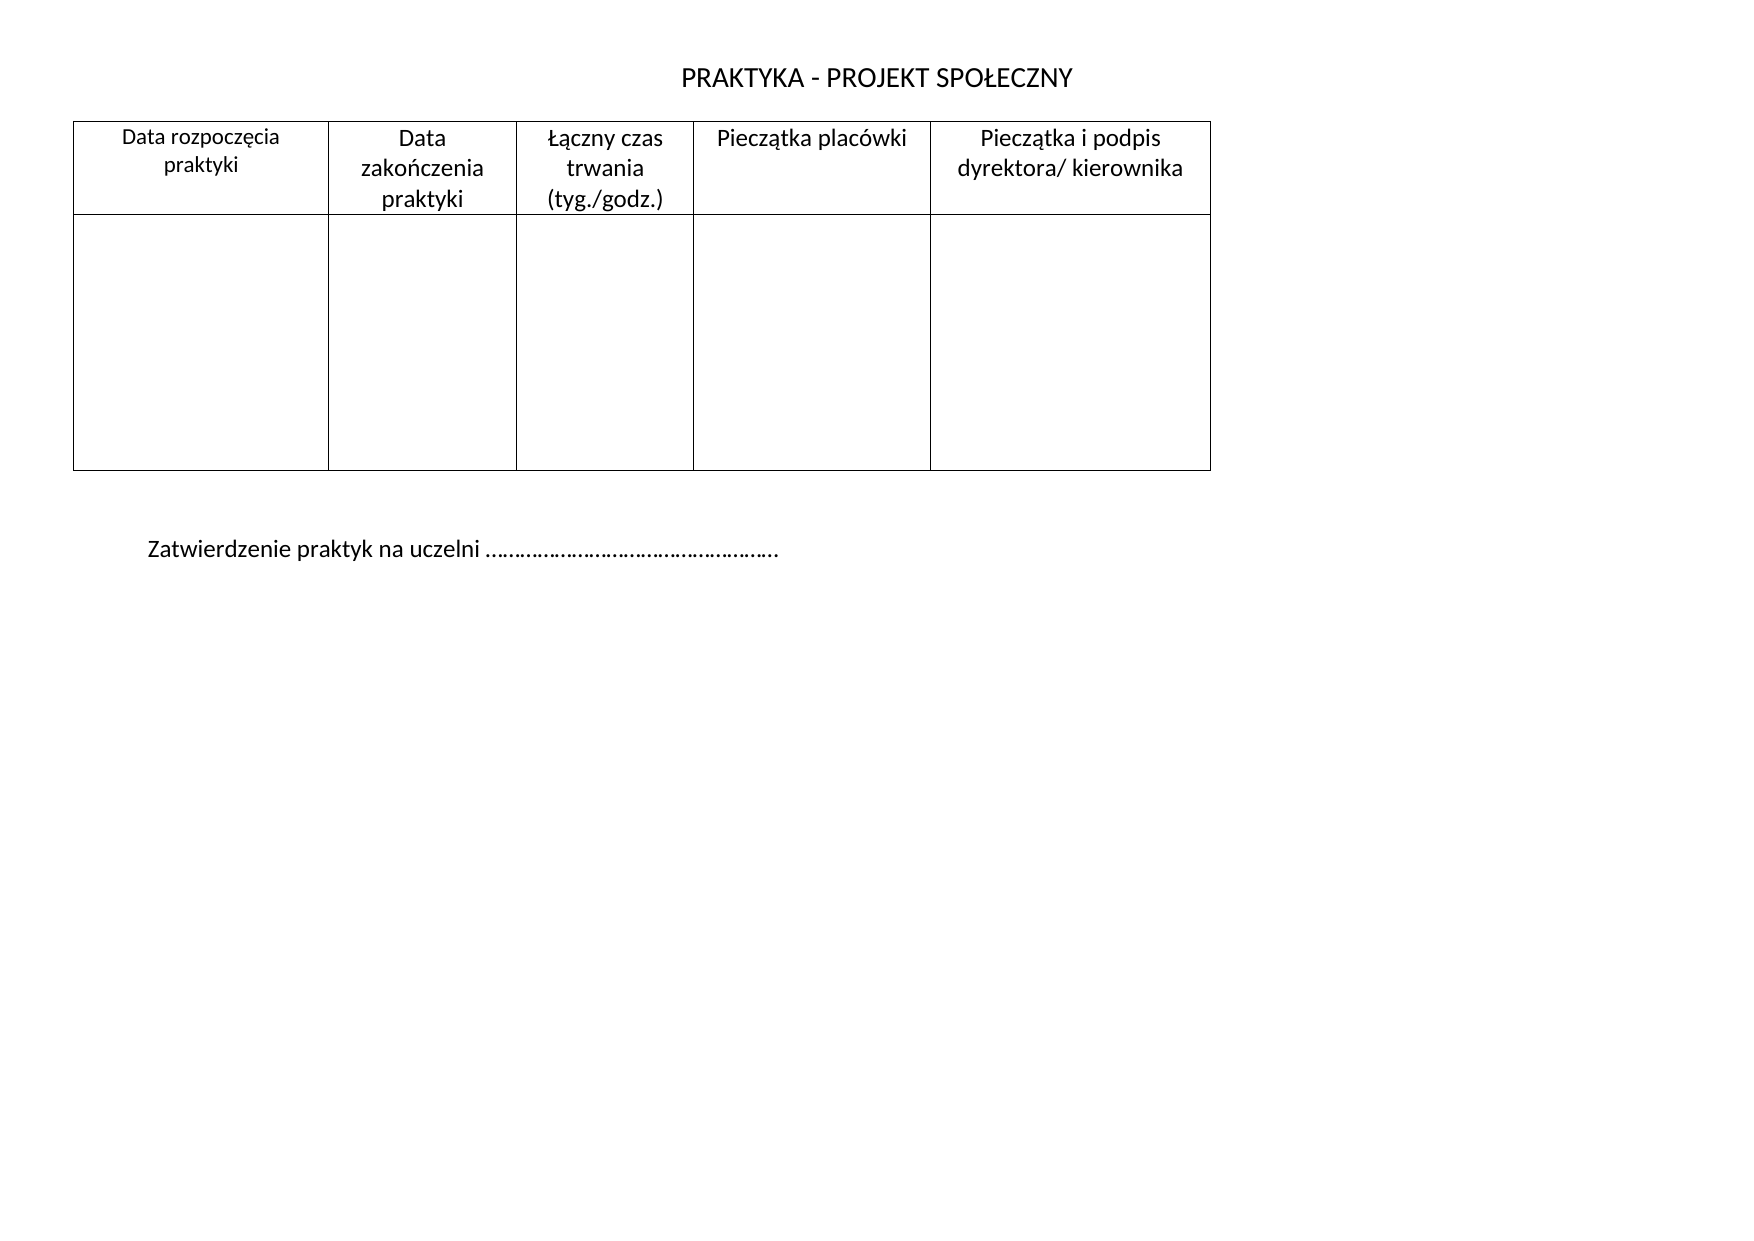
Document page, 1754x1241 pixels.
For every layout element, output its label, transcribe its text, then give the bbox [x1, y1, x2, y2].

table_cell [74, 215, 328, 470]
text PRAKTYKA - PROJEKT SPOŁECZNY [148, 59, 1606, 95]
table_header Pieczątka i podpis dyrektora/ kierownika [931, 122, 1210, 213]
table_header Łączny czas trwania (tyg./godz.) [517, 122, 693, 213]
table_header Data rozpoczęcia praktyki [74, 122, 328, 213]
table_header Data zakończenia praktyki [329, 122, 516, 213]
text Zatwierdzenie praktyk na uczelni …………………………………………… [148, 533, 1606, 563]
table_cell [329, 215, 516, 470]
table_cell [517, 215, 693, 470]
table_header Pieczątka placówki [694, 122, 930, 213]
table_cell [931, 215, 1210, 470]
table_cell [694, 215, 930, 470]
